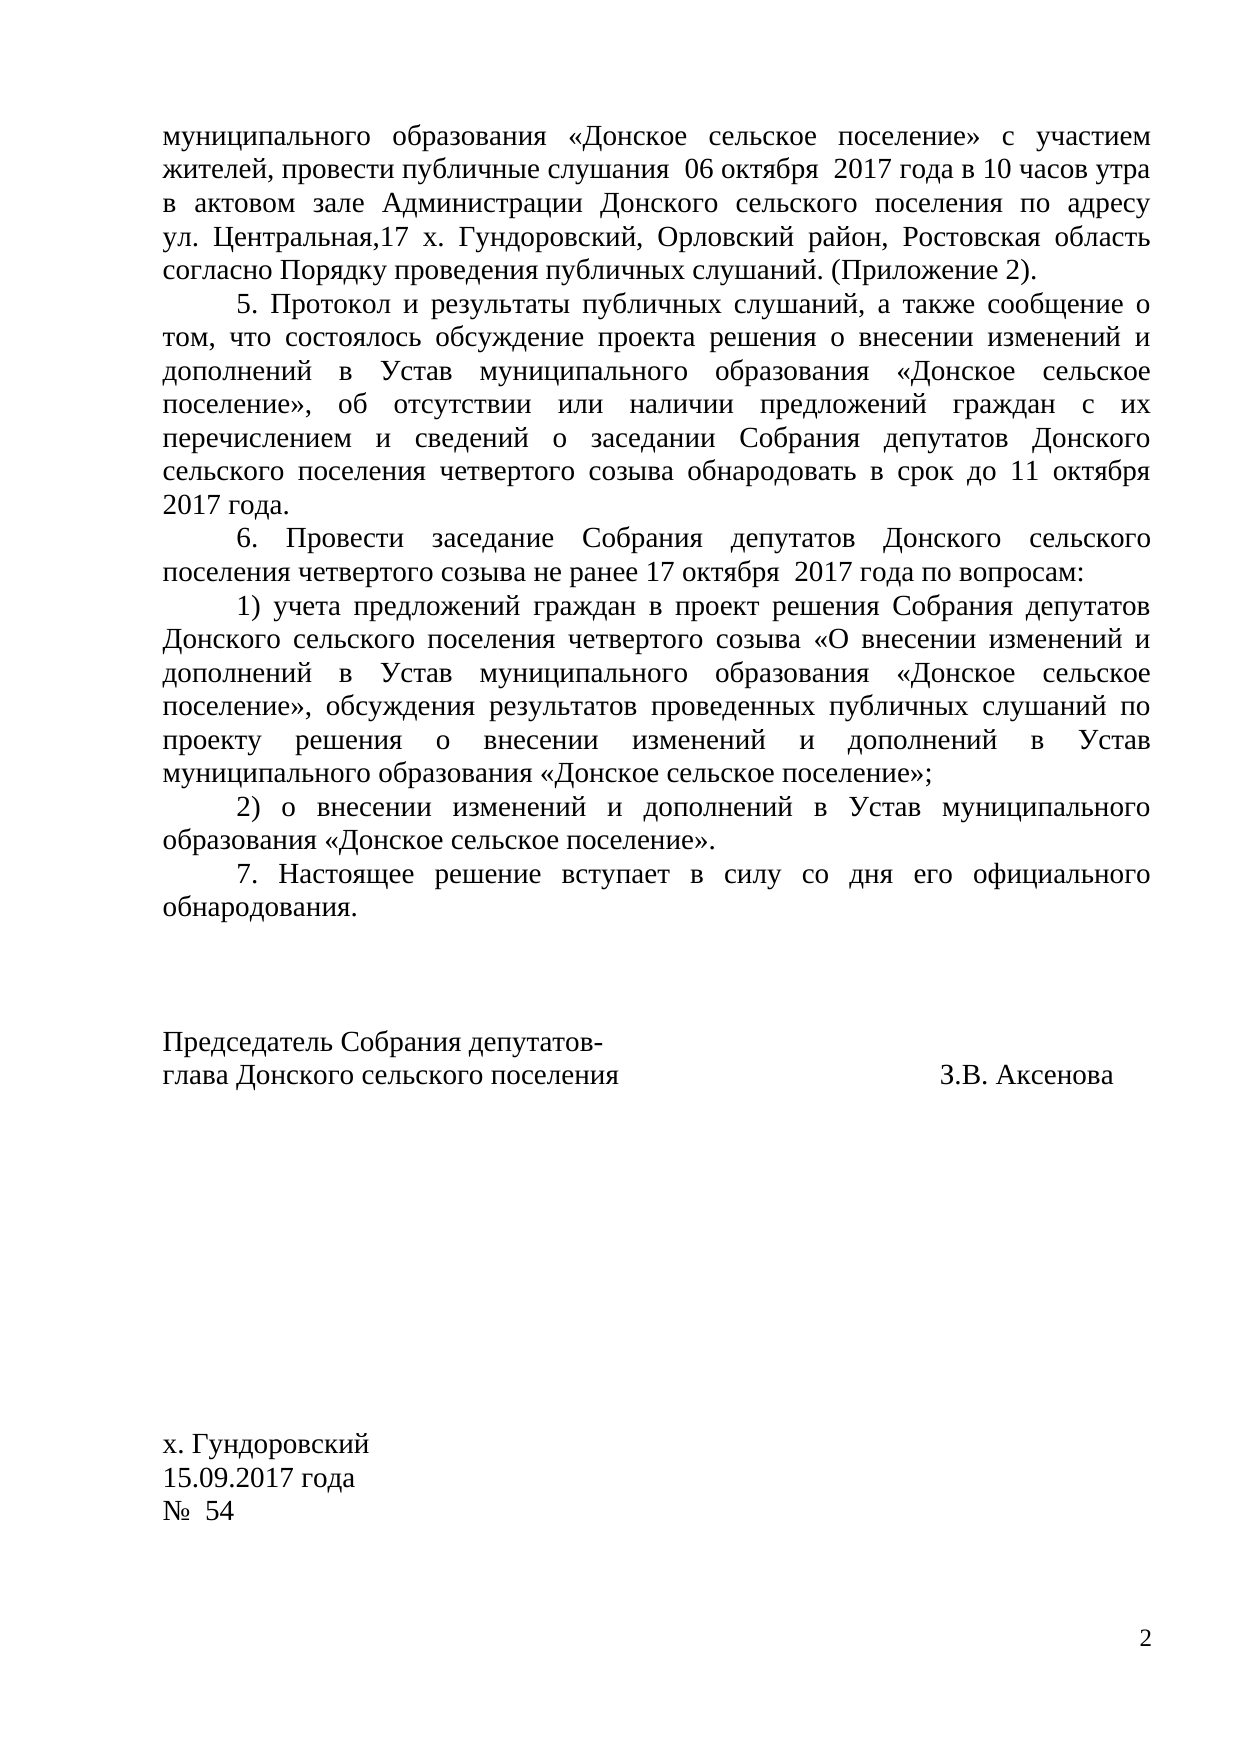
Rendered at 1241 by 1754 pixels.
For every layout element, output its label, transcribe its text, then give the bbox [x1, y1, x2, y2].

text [162, 118, 1152, 286]
text 1) учета предложений граждан в проект решения Собрания депутатов Донского сельского поселения четвертого созыва «О внесении изменений и дополнений в Устав муниципального образования «Донское сельское поселение», обсуждения результатов проведенных публичных слушаний по проекту решения о внесении изменений и дополнений в Устав муниципального образования «Донское сельское поселение»; [162, 588, 1152, 789]
text № 54 [162, 1493, 1152, 1527]
text Председатель Собрания депутатов- [162, 1024, 1152, 1057]
text 7. Настоящее решение вступает в силу со дня его официального обнародования. [162, 856, 1152, 923]
text х. Гундоровский [162, 1426, 1152, 1460]
text глава Донского сельского поселения З.В. Аксенова [162, 1057, 1152, 1091]
text 6. Провести заседание Собрания депутатов Донского сельского поселения четвертого созыва не ранее 17 октября 2017 года по вопросам: [162, 521, 1152, 588]
text 2) о внесении изменений и дополнений в Устав муниципального образования «Донское сельское поселение». [162, 789, 1152, 856]
text 15.09.2017 года [162, 1460, 1152, 1493]
text 5. Протокол и результаты публичных слушаний, а также сообщение о том, что состоялось обсуждение проекта решения о внесении изменений и дополнений в Устав муниципального образования «Донское сельское поселение», об отсутствии или наличии предложений граждан с их перечислением и сведений о заседании Собрания депутатов Донского сельского поселения четвертого созыва обнародовать в срок до 11 октября 2017 года. [162, 286, 1152, 521]
